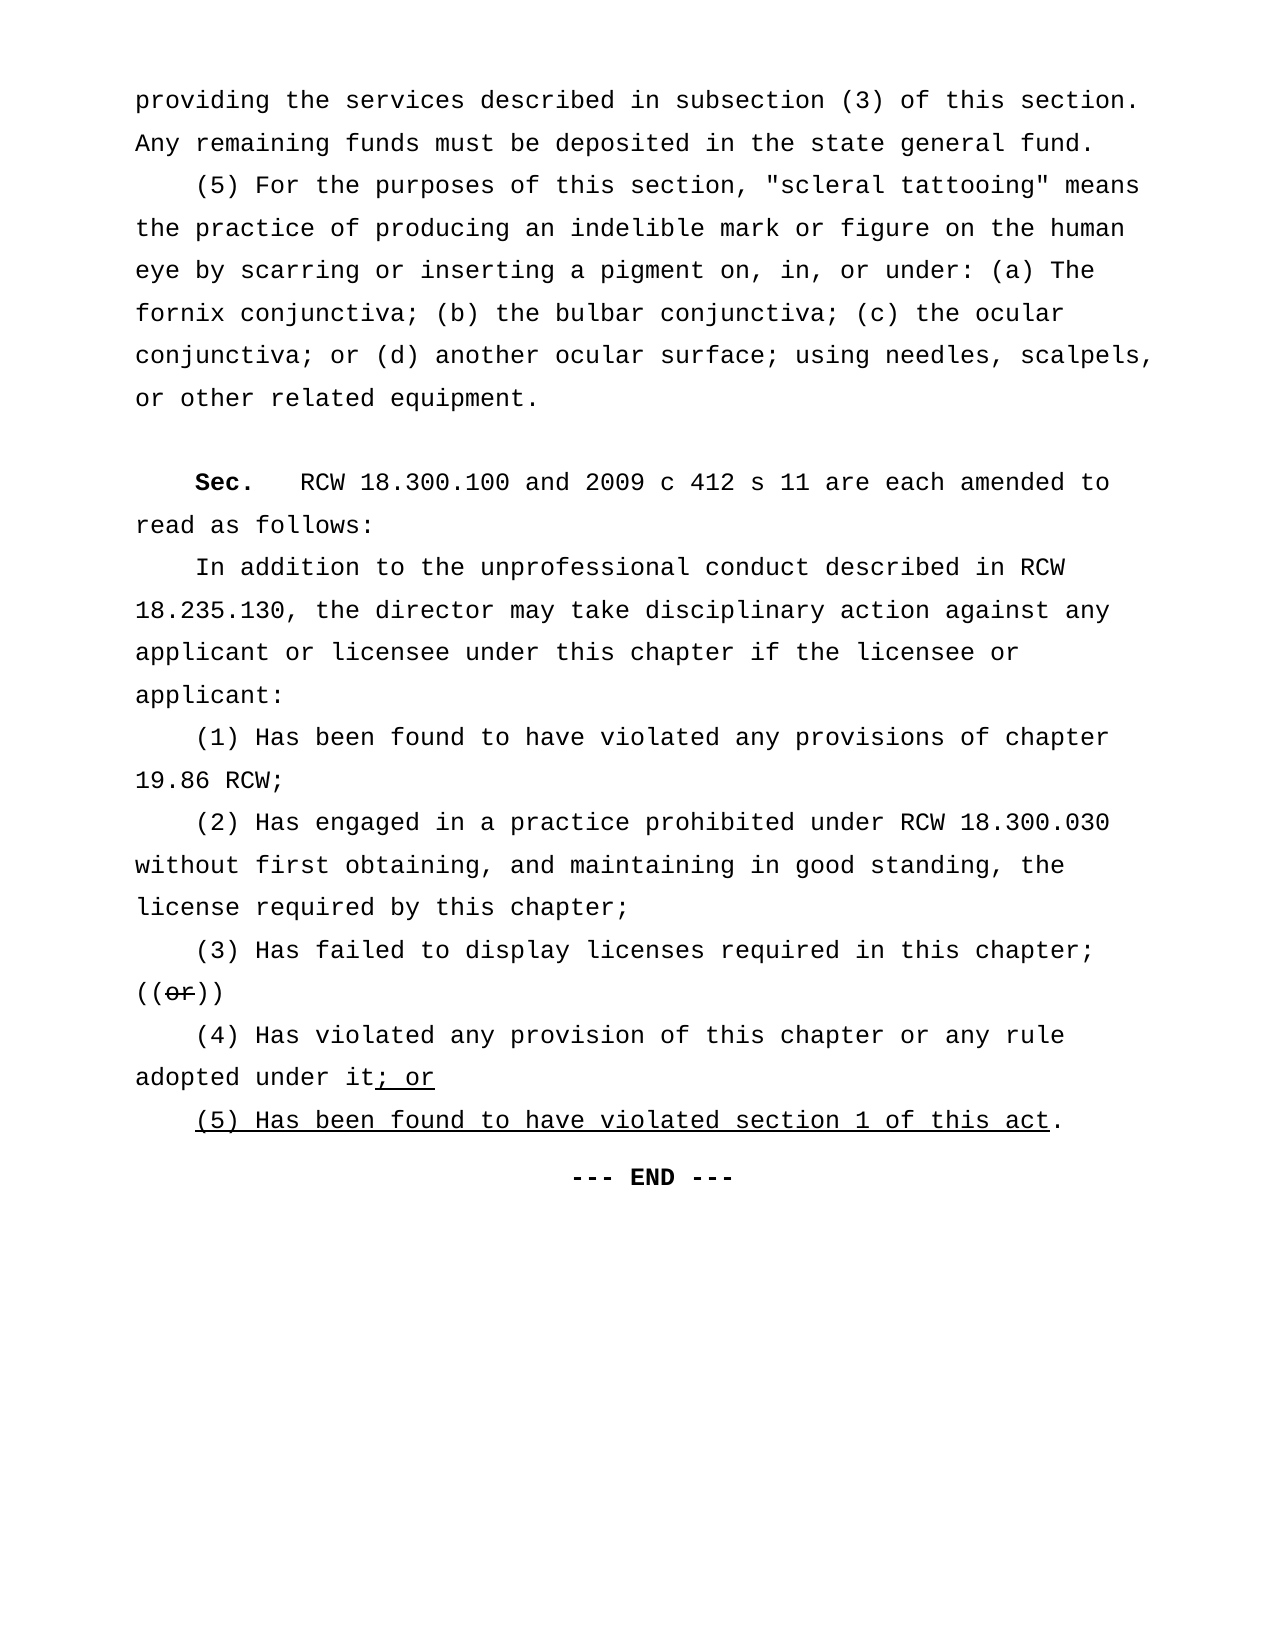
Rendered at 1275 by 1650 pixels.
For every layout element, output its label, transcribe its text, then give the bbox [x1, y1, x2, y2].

text (1) Has been found to have violated any provisions of chapter 19.86 RCW; [135, 712, 1170, 797]
text (3) Has failed to display licenses required in this chapter; ((or)) [135, 924, 1170, 1009]
text Sec. RCW 18.300.100 and 2009 c 412 s 11 are each amended to read as follows: [135, 457, 1170, 542]
text (5) Has been found to have violated section 1 of this act. [135, 1094, 1170, 1137]
text (4) Has violated any provision of this chapter or any rule adopted under it; or [135, 1009, 1170, 1094]
text (2) Has engaged in a practice prohibited under RCW 18.300.030 without first obtaining, and maintaining in good standing, the license required by this chapter; [135, 797, 1170, 924]
text --- END --- [135, 1165, 1170, 1193]
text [135, 75, 1170, 160]
text (5) For the purposes of this section, "scleral tattooing" means the practice of producing an indelible mark or figure on the human eye by scarring or inserting a pigment on, in, or under: (a) The fornix conjunctiva; (b) the bulbar conjunctiva; (c) the ocular conjunctiva; or (d) another ocular surface; using needles, scalpels, or other related equipment. [135, 160, 1170, 415]
text In addition to the unprofessional conduct described in RCW 18.235.130, the director may take disciplinary action against any applicant or licensee under this chapter if the licensee or applicant: [135, 542, 1170, 712]
